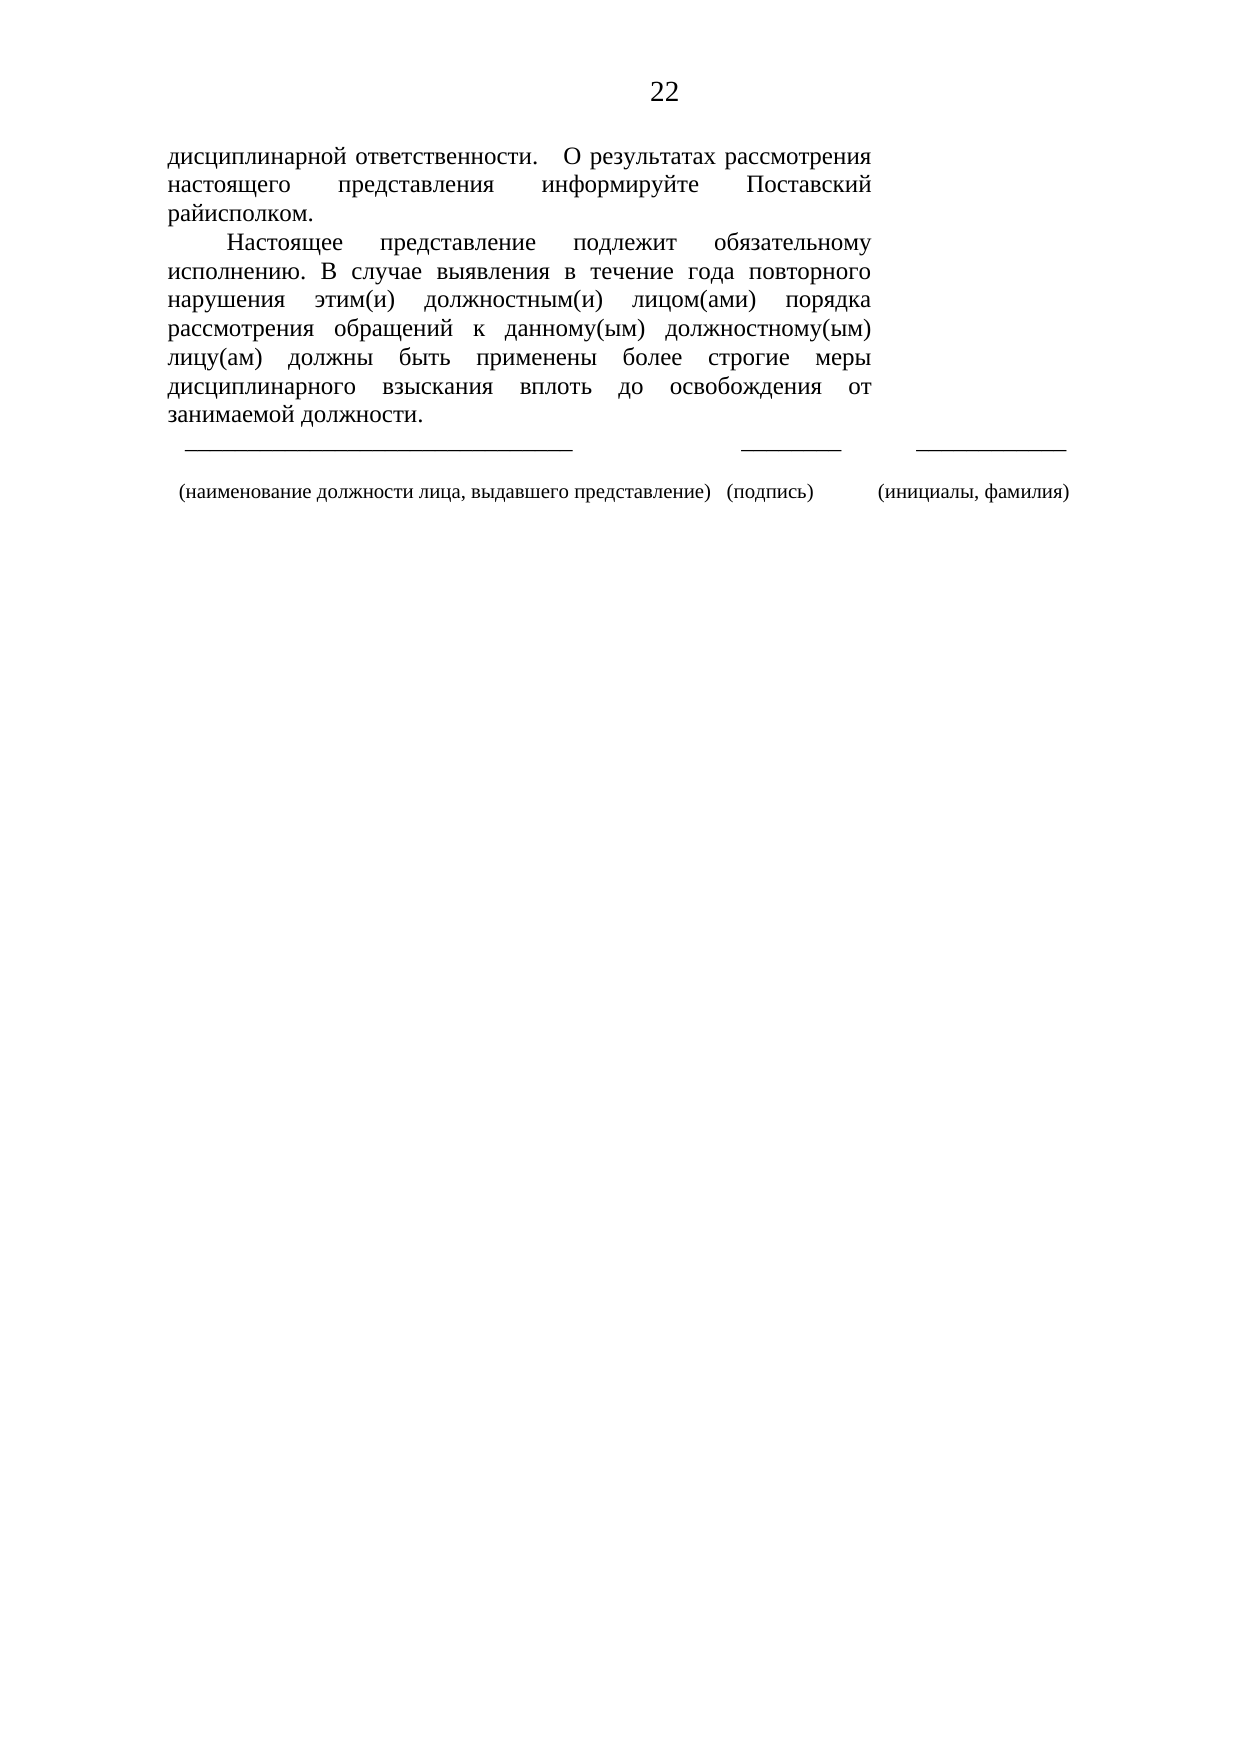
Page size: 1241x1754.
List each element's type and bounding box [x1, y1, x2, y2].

table_cell [167, 141, 1141, 528]
